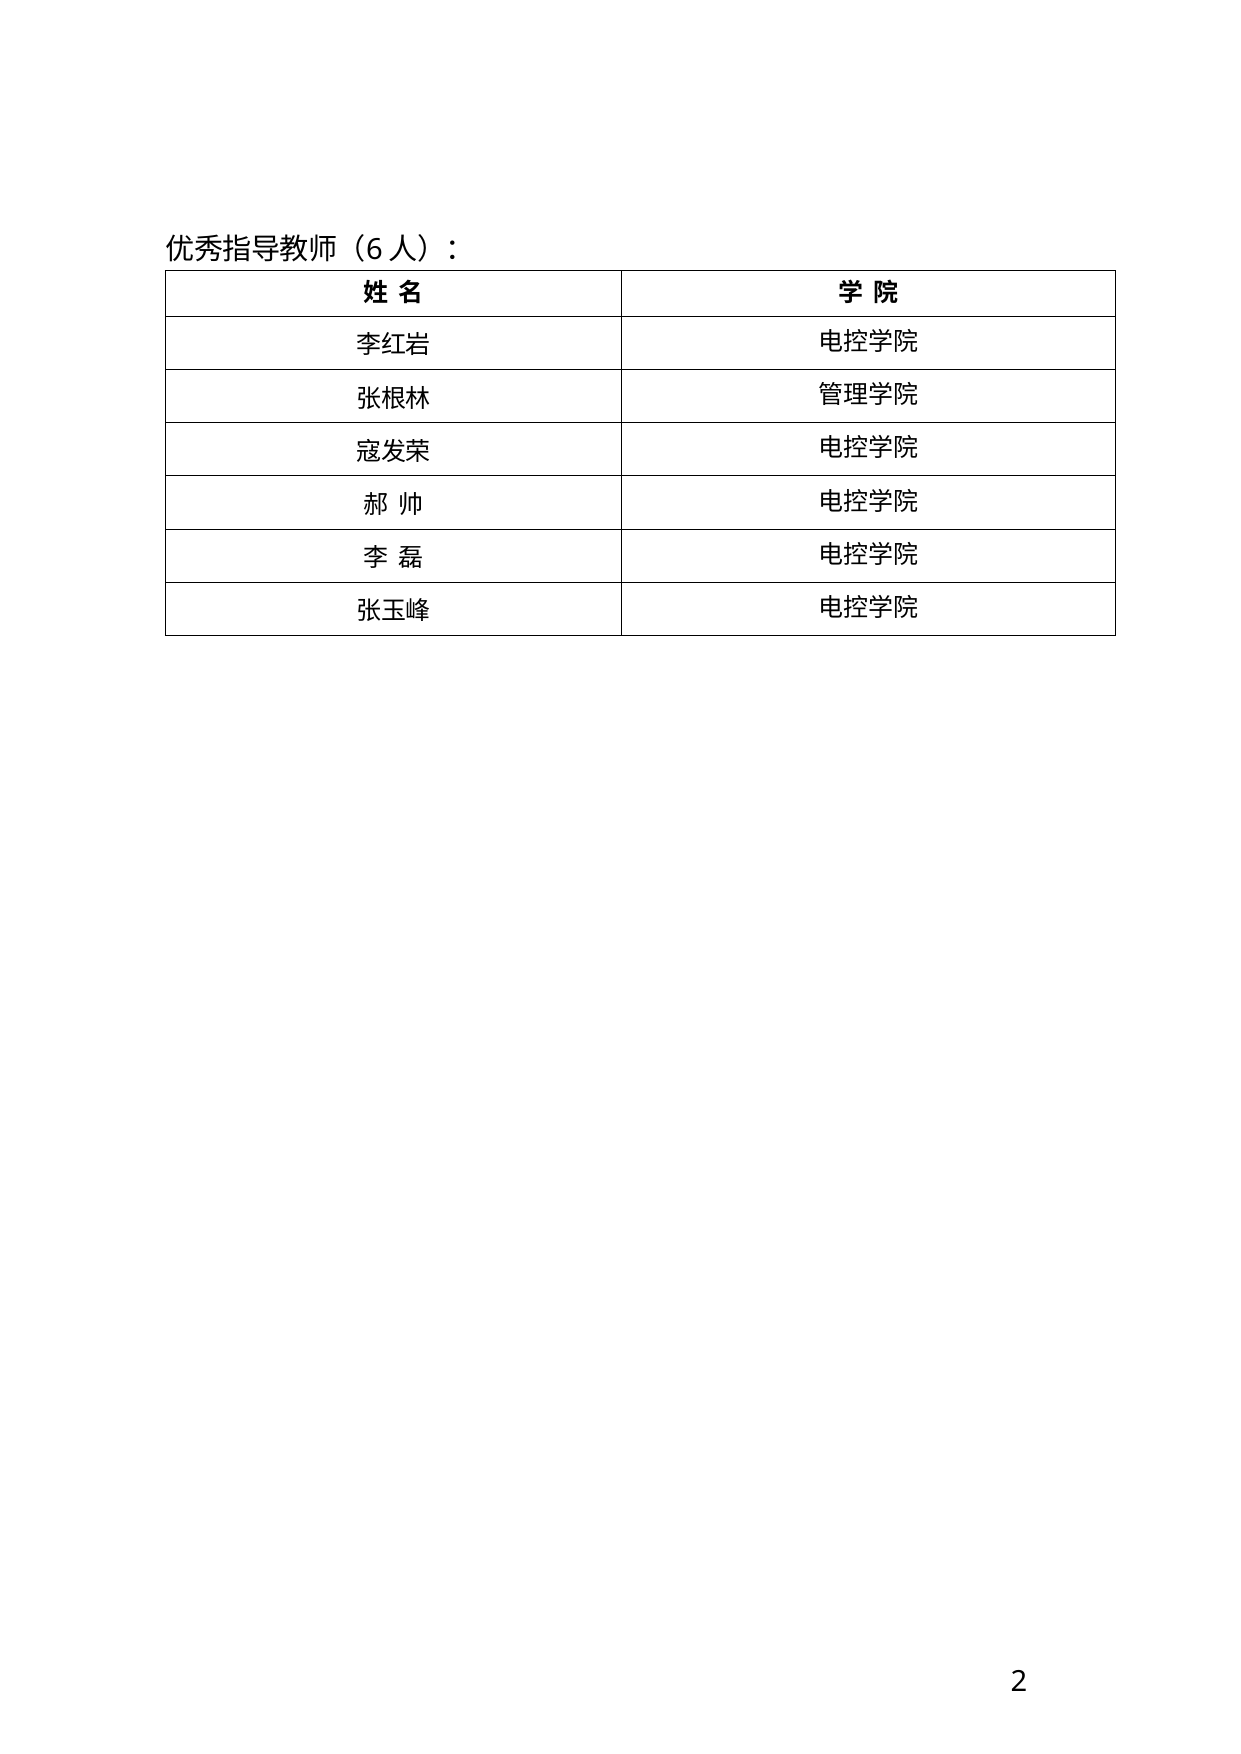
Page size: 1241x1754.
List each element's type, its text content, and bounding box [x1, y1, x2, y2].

table_header 姓 名 [166, 271, 621, 316]
table_cell 张玉峰 [166, 583, 621, 635]
table_cell 李红岩 [166, 317, 621, 369]
table_cell 电控学院 [622, 583, 1115, 635]
table_cell 电控学院 [622, 530, 1115, 582]
table_cell 电控学院 [622, 476, 1115, 528]
text 优秀指导教师（6人）： [165, 224, 1087, 270]
table_cell 张根林 [166, 370, 621, 422]
table_cell 电控学院 [622, 423, 1115, 475]
table_cell 管理学院 [622, 370, 1115, 422]
table_cell 寇发荣 [166, 423, 621, 475]
table_header 学 院 [622, 271, 1115, 316]
table_cell 李 磊 [166, 530, 621, 582]
table_cell 电控学院 [622, 317, 1115, 369]
table_cell 郝 帅 [166, 476, 621, 528]
